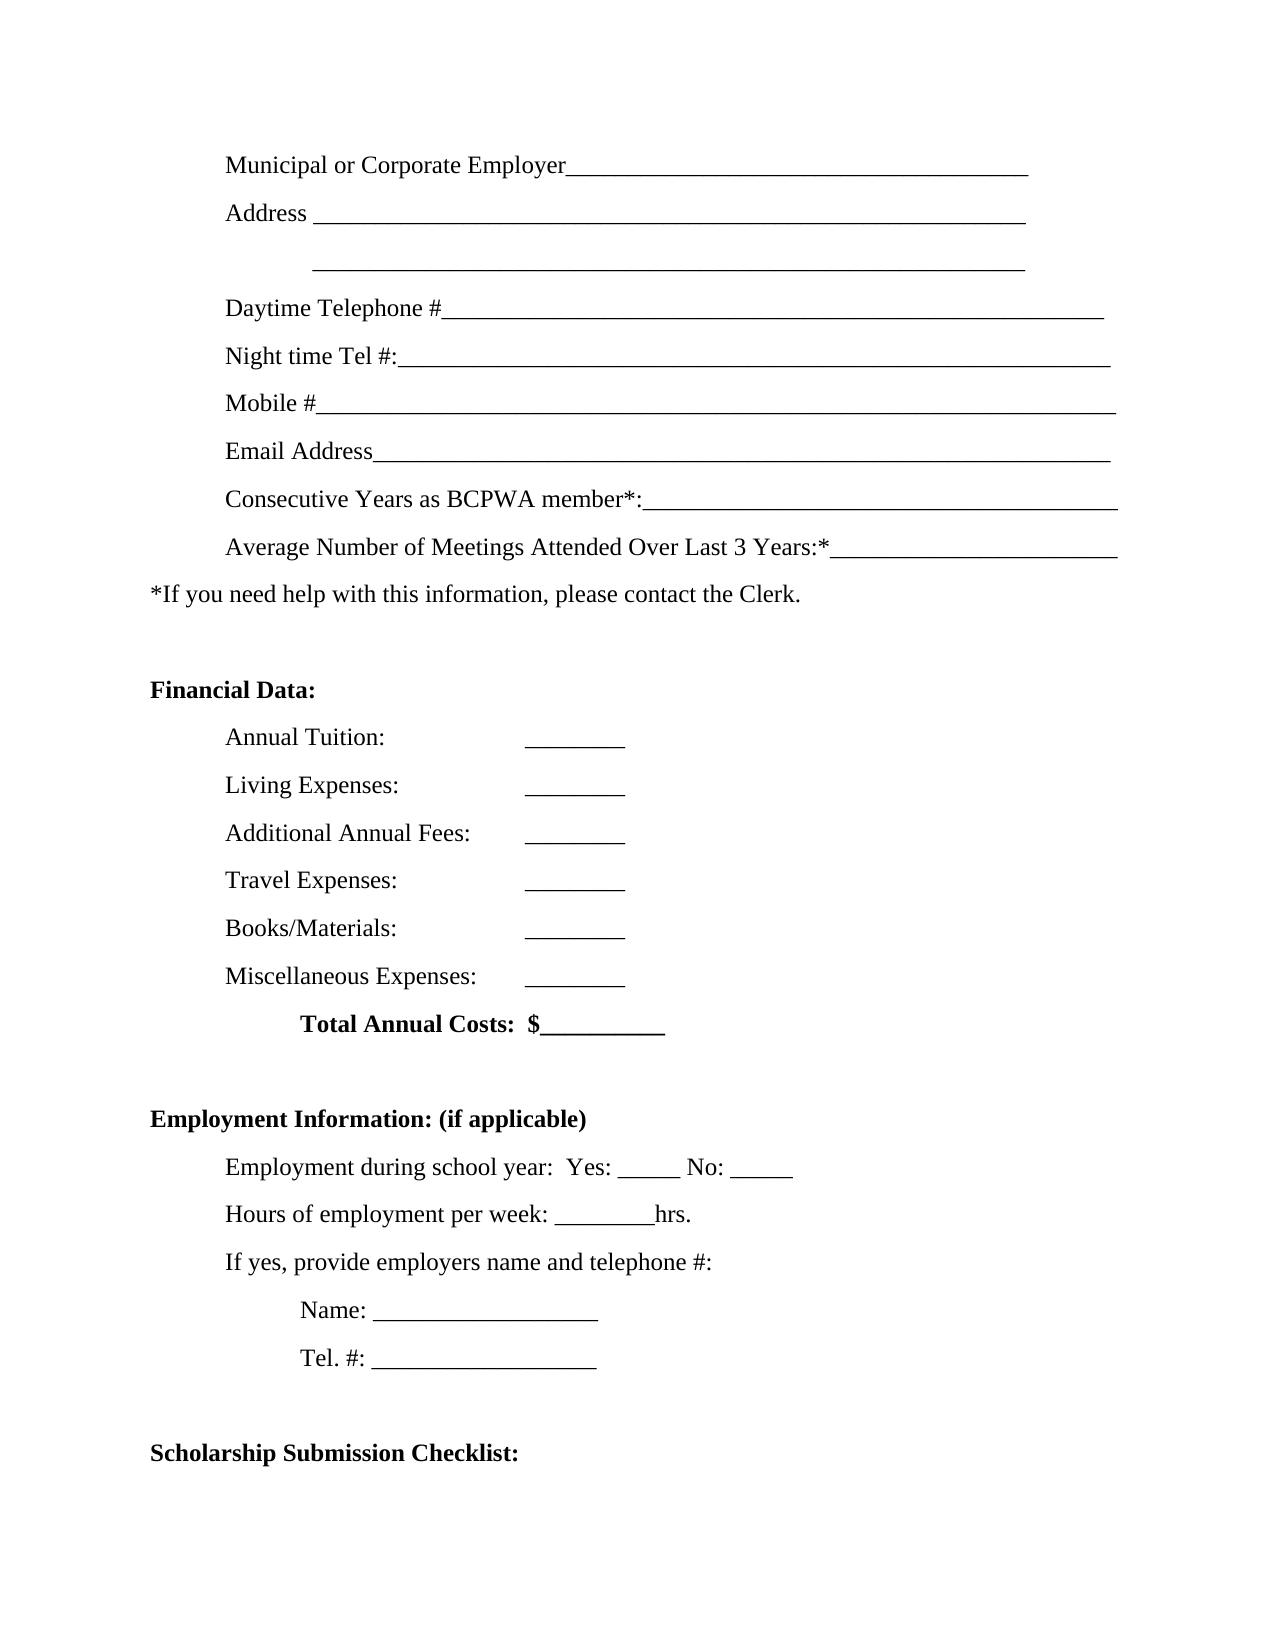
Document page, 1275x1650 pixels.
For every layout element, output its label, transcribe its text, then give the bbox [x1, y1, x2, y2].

text Financial Data: [150, 675, 1125, 703]
text Annual Tuition: ________ [225, 722, 1125, 751]
text Total Annual Costs: $__________ [225, 1009, 1125, 1037]
text Consecutive Years as BCPWA member*:______________________________________ [225, 484, 1125, 513]
text *If you need help with this information, please contact the Clerk. [150, 579, 1125, 608]
text Employment Information: (if applicable) [150, 1104, 1125, 1133]
text Email Address___________________________________________________________ [225, 436, 1125, 465]
text Tel. #: __________________ [225, 1343, 1125, 1371]
text Mobile #________________________________________________________________ [225, 388, 1125, 417]
text Living Expenses: ________ [225, 770, 1125, 799]
text If yes, provide employers name and telephone #: [225, 1247, 1125, 1276]
text Hours of employment per week: ________hrs. [225, 1199, 1125, 1228]
text Scholarship Submission Checklist: [150, 1438, 1125, 1467]
text Average Number of Meetings Attended Over Last 3 Years:*_______________________ [225, 532, 1125, 560]
text Travel Expenses: ________ [225, 866, 1125, 894]
text Additional Annual Fees: ________ [225, 818, 1125, 847]
text Daytime Telephone #_____________________________________________________ [225, 293, 1125, 322]
text Address _________________________________________________________ [225, 198, 1125, 226]
text Name: __________________ [225, 1295, 1125, 1324]
text Municipal or Corporate Employer_____________________________________ [225, 150, 1125, 179]
text _________________________________________________________ [225, 245, 1125, 274]
text Employment during school year: Yes: _____ No: _____ [225, 1152, 1125, 1181]
text Night time Tel #:_________________________________________________________ [225, 341, 1125, 369]
text Miscellaneous Expenses: ________ [225, 961, 1125, 990]
text Books/Materials: ________ [225, 913, 1125, 942]
